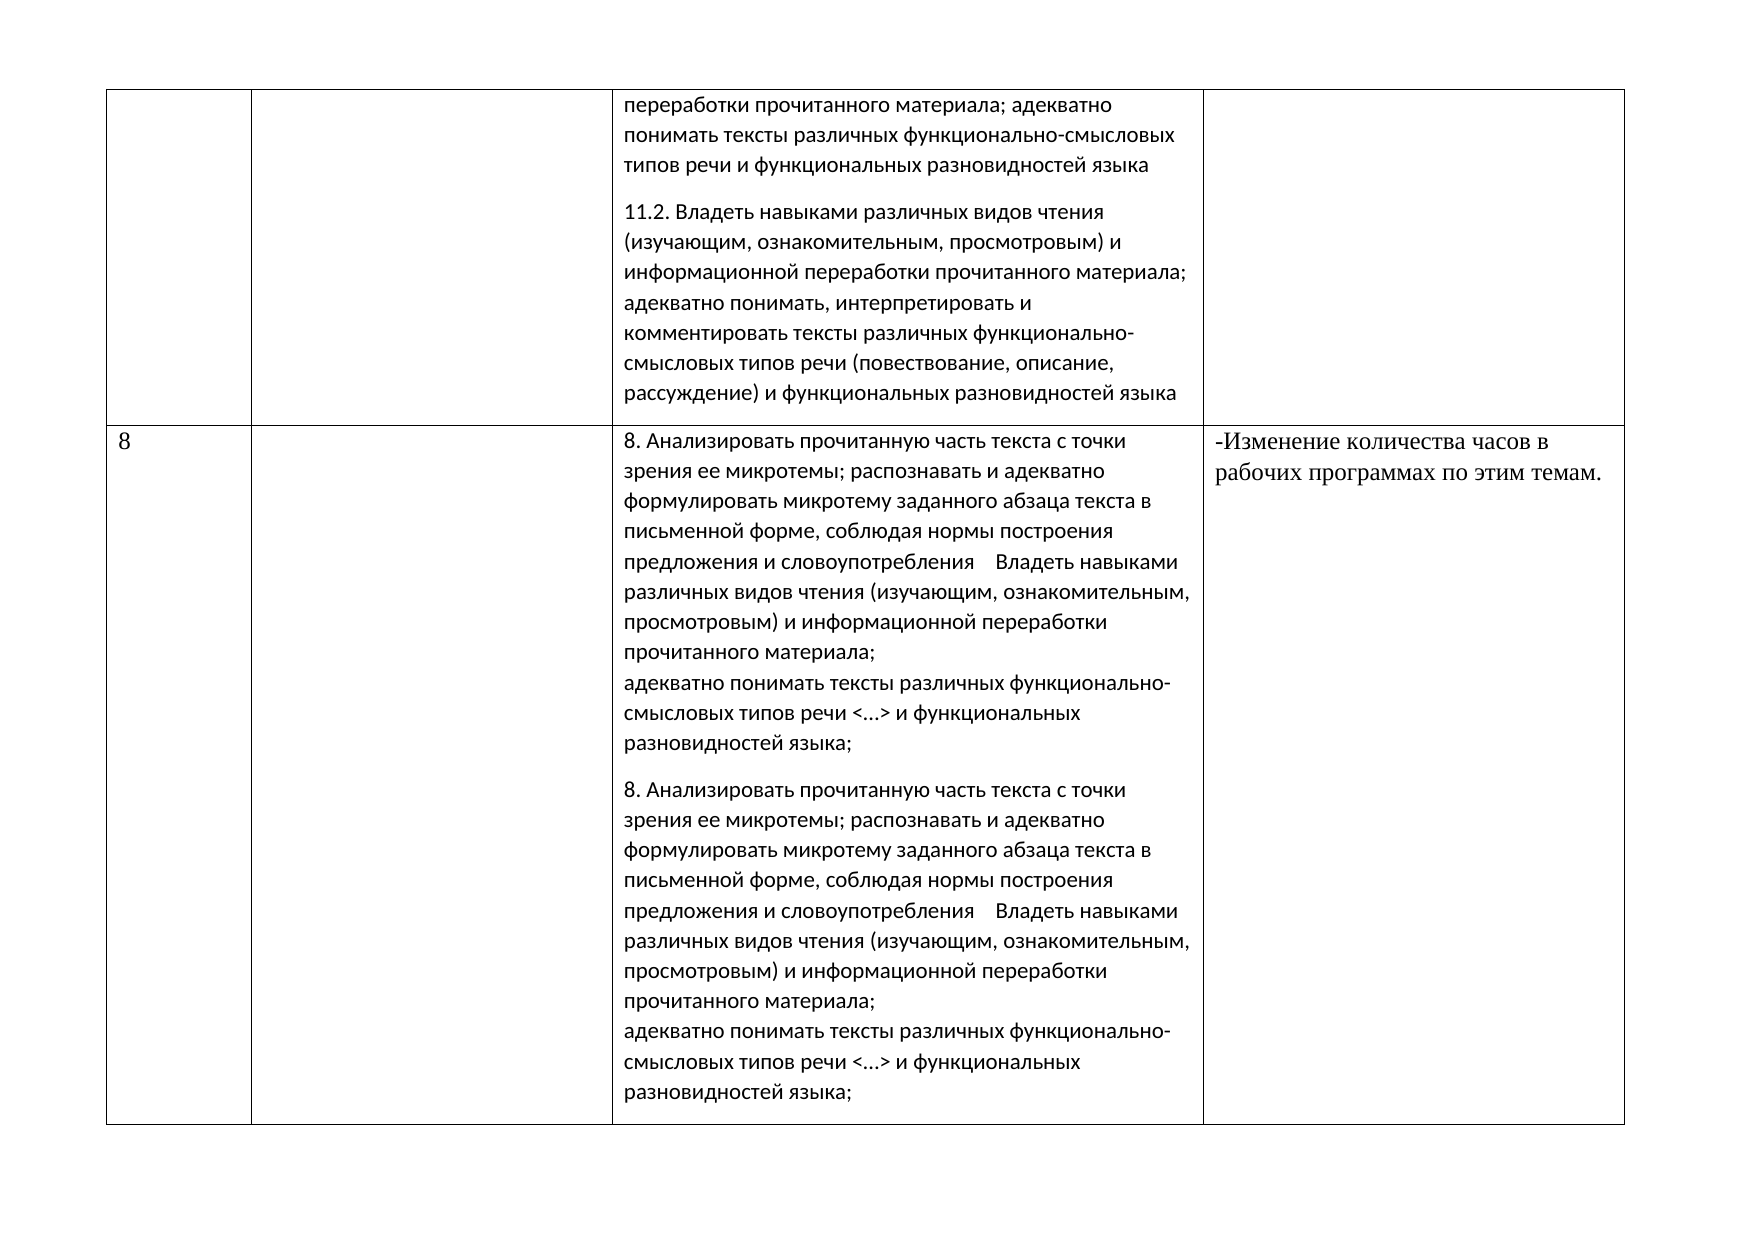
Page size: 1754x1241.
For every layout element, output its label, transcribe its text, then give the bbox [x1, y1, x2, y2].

table_cell 7 [107, 90, 251, 425]
table_cell 8 [107, 426, 251, 1124]
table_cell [613, 90, 1203, 425]
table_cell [1204, 90, 1624, 425]
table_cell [1204, 426, 1624, 1124]
table_cell [252, 90, 612, 425]
table_cell [252, 426, 612, 1124]
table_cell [613, 426, 1203, 1124]
